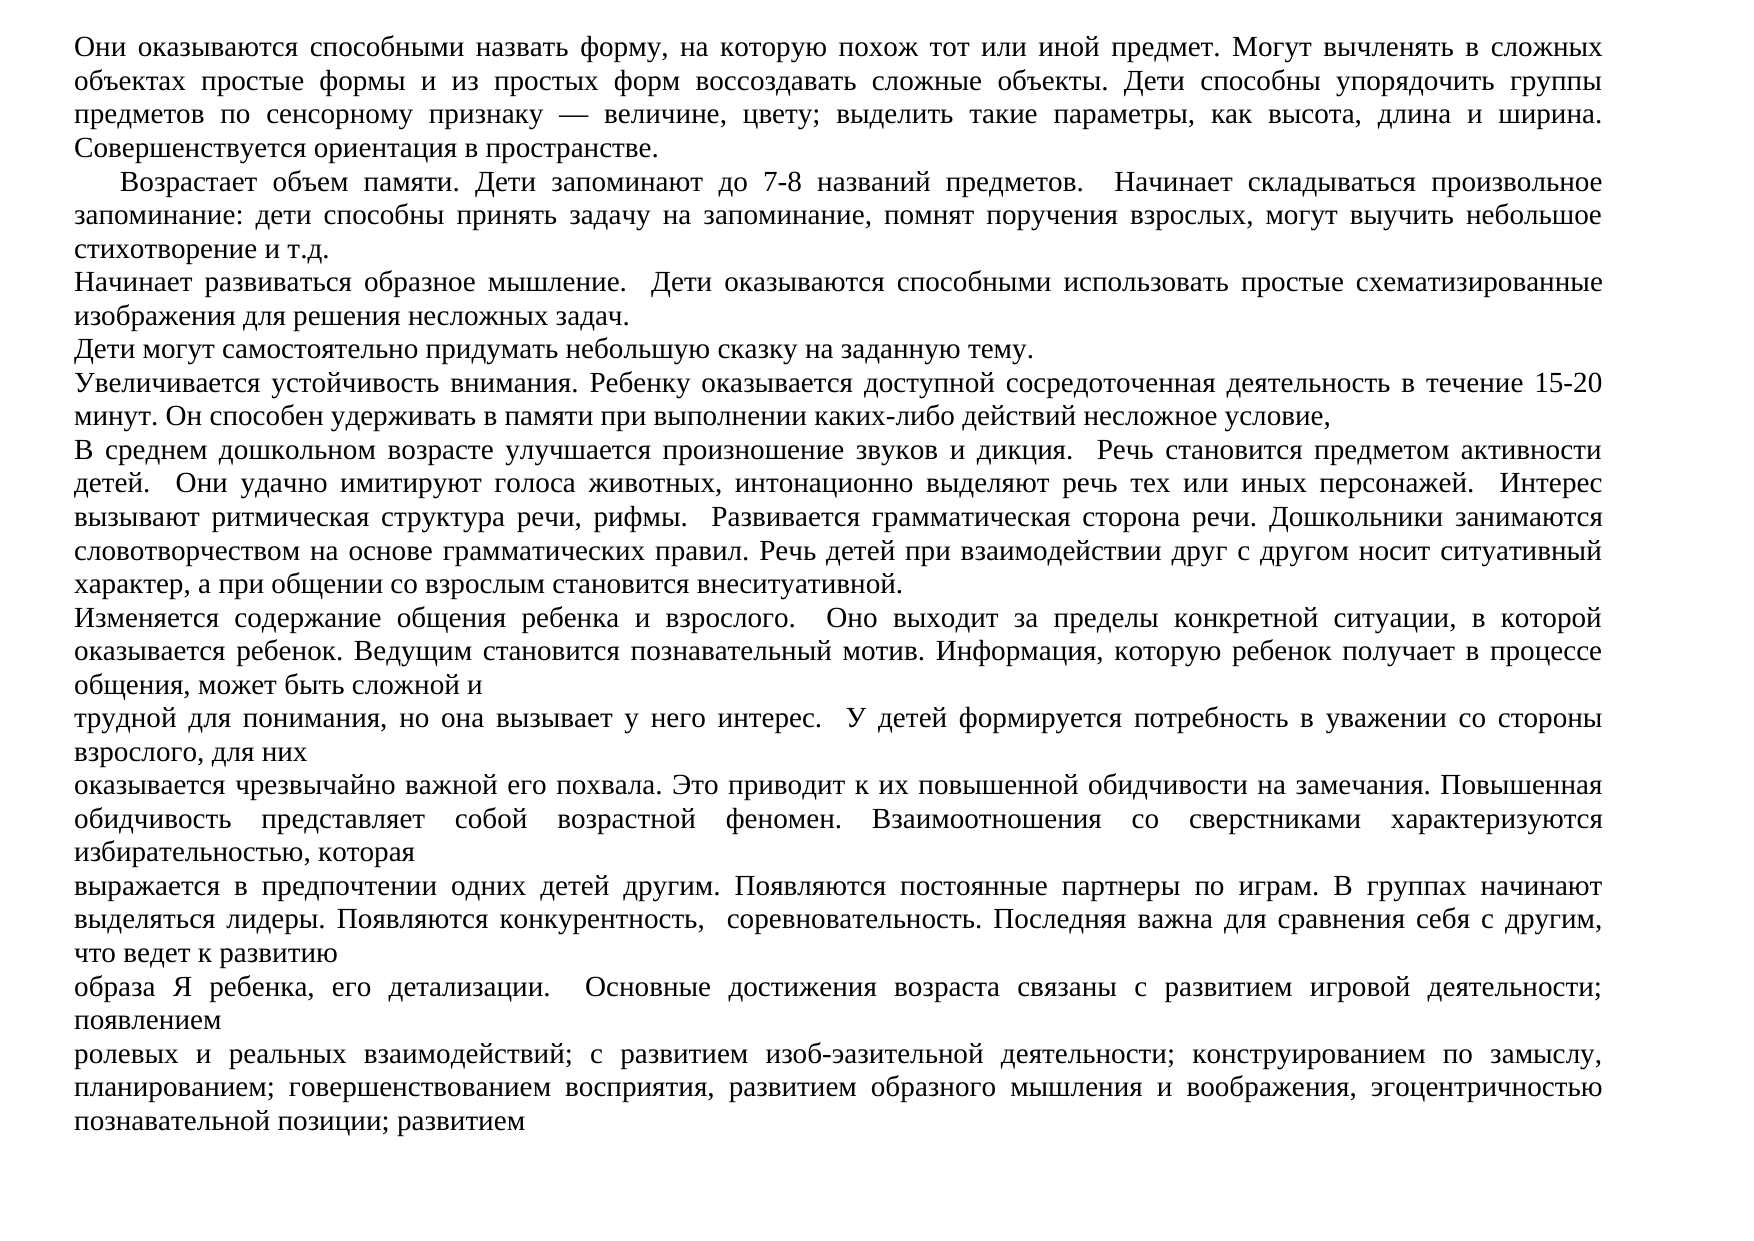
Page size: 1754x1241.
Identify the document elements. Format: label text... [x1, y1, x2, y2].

text В среднем дошкольном возрасте улучшается произношение звуков и дикция. Речь становится предметом активности детей. Они удачно имитируют голоса животных, интонационно выделяют речь тех или иных персонажей. Интерес вызывают ритмическая структура речи, рифмы. Развивается грамматическая сторона речи. Дошкольники занимаются словотворчеством на основе грамматических правил. Речь детей при взаимодействии друг с другом носит ситуативный характер, а при общении со взрослым становится внеситуативной. [74, 432, 1604, 600]
text Дети могут самостоятельно придумать небольшую сказку на заданную тему. [74, 331, 1604, 365]
text Они оказываются способными назвать форму, на которую похож тот или иной предмет. Могут вычленять в сложных объектах простые формы и из простых форм воссоздавать сложные объекты. Дети способны упорядочить группы предметов по сенсорному признаку — величине, цвету; выделить такие параметры, как высота, длина и ширина. Совершенствуется ориентация в пространстве. [74, 29, 1604, 164]
text Начинает развиваться образное мышление. Дети оказываются способными использовать простые схематизированные изображения для решения несложных задач. [74, 264, 1604, 331]
text трудной для понимания, но она вызывает у него интерес. У детей формируется потребность в уважении со стороны взрослого, для них [74, 700, 1604, 767]
text оказывается чрезвычайно важной его похвала. Это приводит к их повышенной обидчивости на замечания. Повышенная обидчивость представляет собой возрастной феномен. Взаимоотношения со сверстниками характеризуются избирательностью, которая [74, 767, 1604, 868]
text выражается в предпочтении одних детей другим. Появляются постоянные партнеры по играм. В группах начинают выделяться лидеры. Появляются конкурентность, соревновательность. Последняя важна для сравнения себя с другим, что ведет к развитию [74, 868, 1604, 969]
text Возрастает объем памяти. Дети запоминают до 7-8 названий предметов. Начинает складываться произвольное запоминание: дети способны принять задачу на запоминание, помнят поручения взрослых, могут выучить небольшое стихотворение и т.д. [74, 164, 1604, 264]
text ролевых и реальных взаимодействий; с развитием изоб-эазительной деятельности; конструированием по замыслу, планированием; говершенствованием восприятия, развитием образного мышления и воображения, эгоцентричностью познавательной позиции; развитием [74, 1036, 1604, 1136]
text Увеличивается устойчивость внимания. Ребенку оказывается доступной сосредоточенная деятельность в течение 15-20 минут. Он способен удерживать в памяти при выполнении каких-либо действий несложное условие, [74, 365, 1604, 432]
text Изменяется содержание общения ребенка и взрослого. Оно выходит за пределы конкретной ситуации, в которой оказывается ребенок. Ведущим становится познавательный мотив. Информация, которую ребенок получает в процессе общения, может быть сложной и [74, 600, 1604, 700]
text образа Я ребенка, его детализации. Основные достижения возраста связаны с развитием игровой деятельности; появлением [74, 969, 1604, 1036]
